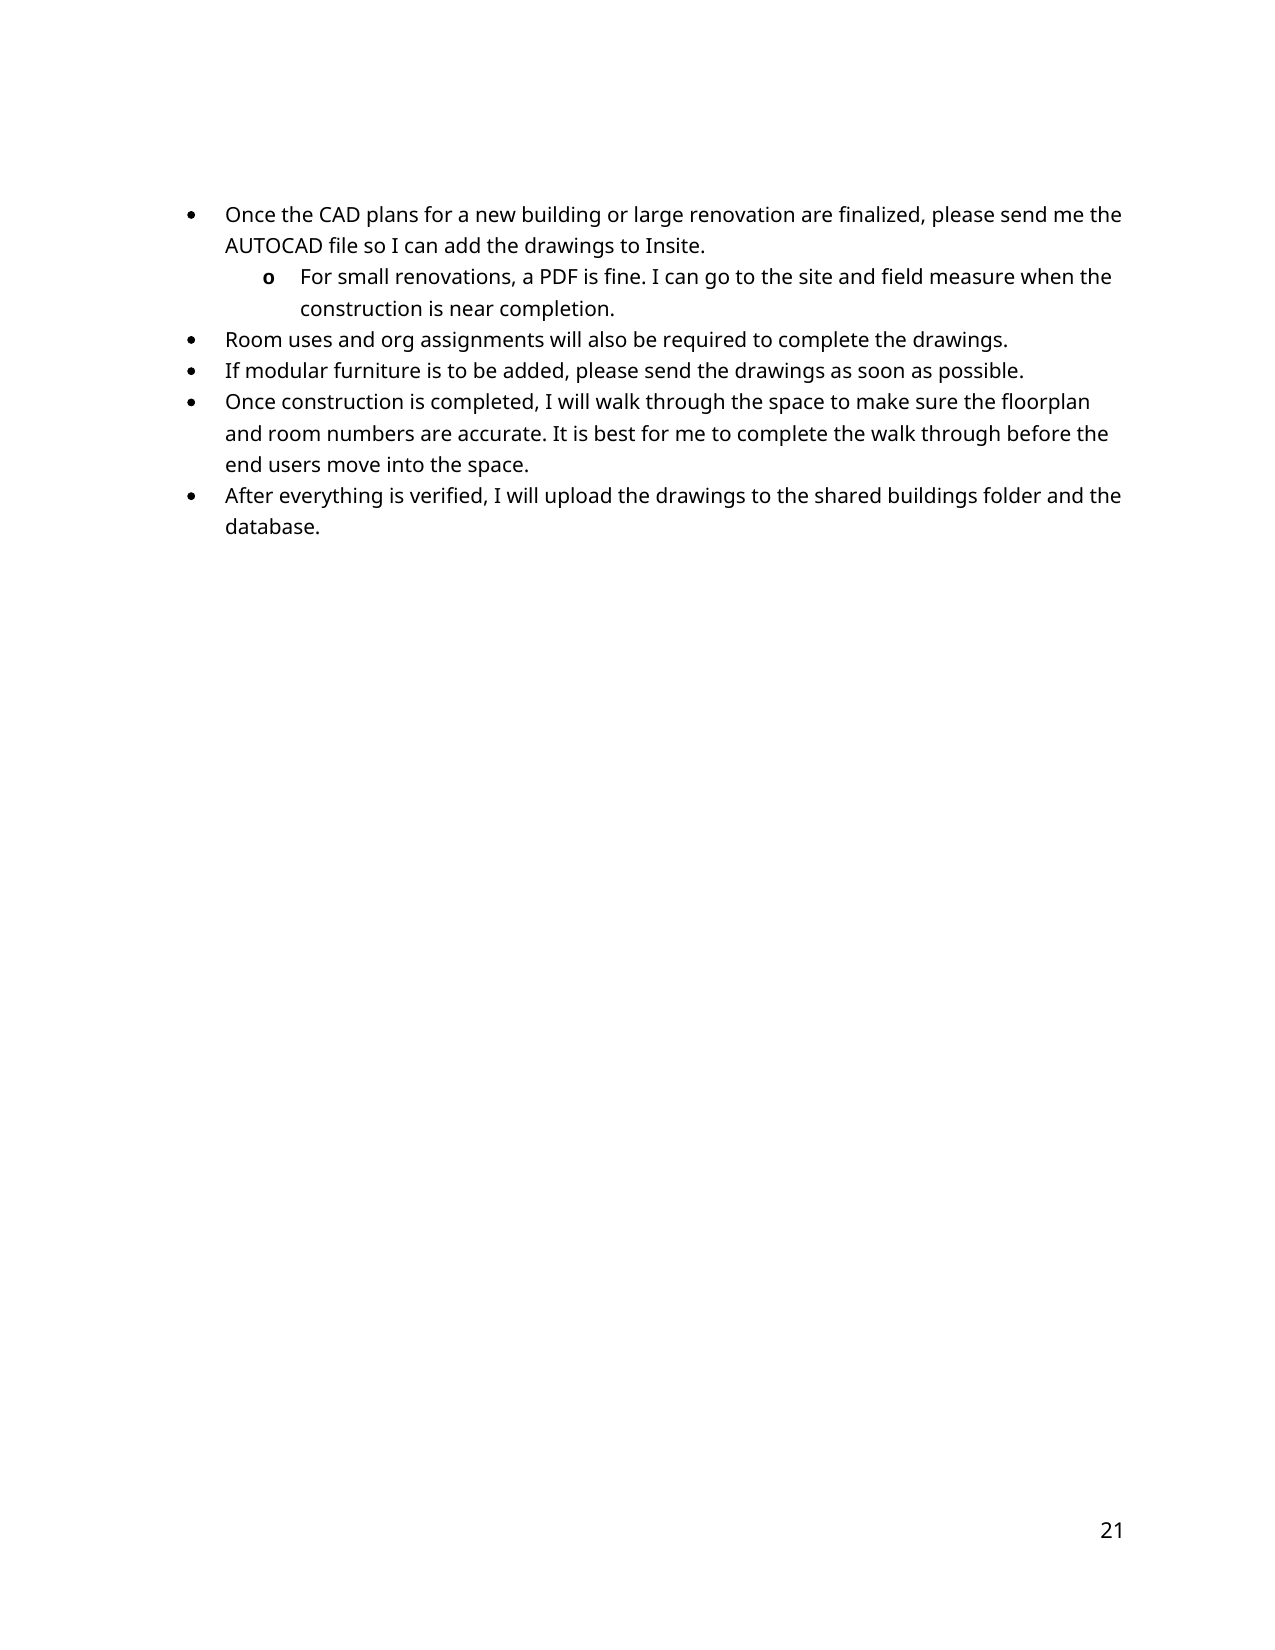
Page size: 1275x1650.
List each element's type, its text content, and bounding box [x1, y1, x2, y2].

list Once the CAD plans for a new building or large renovation are finalized, please send me the AUTOCAD file so I can add the drawings to Insite. [187, 200, 1125, 259]
list After everything is verified, I will upload the drawings to the shared buildings folder and the database. [187, 481, 1125, 541]
list For small renovations, a PDF is fine. I can go to the site and field measure when the construction is near completion. [262, 262, 1125, 322]
list Once construction is completed, I will walk through the space to make sure the floorplan and room numbers are accurate. It is best for me to complete the walk through before the end users move into the space. [187, 387, 1125, 478]
list If modular furniture is to be added, please send the drawings as soon as possible. [187, 356, 1125, 385]
list Room uses and org assignments will also be required to complete the drawings. [187, 325, 1125, 353]
